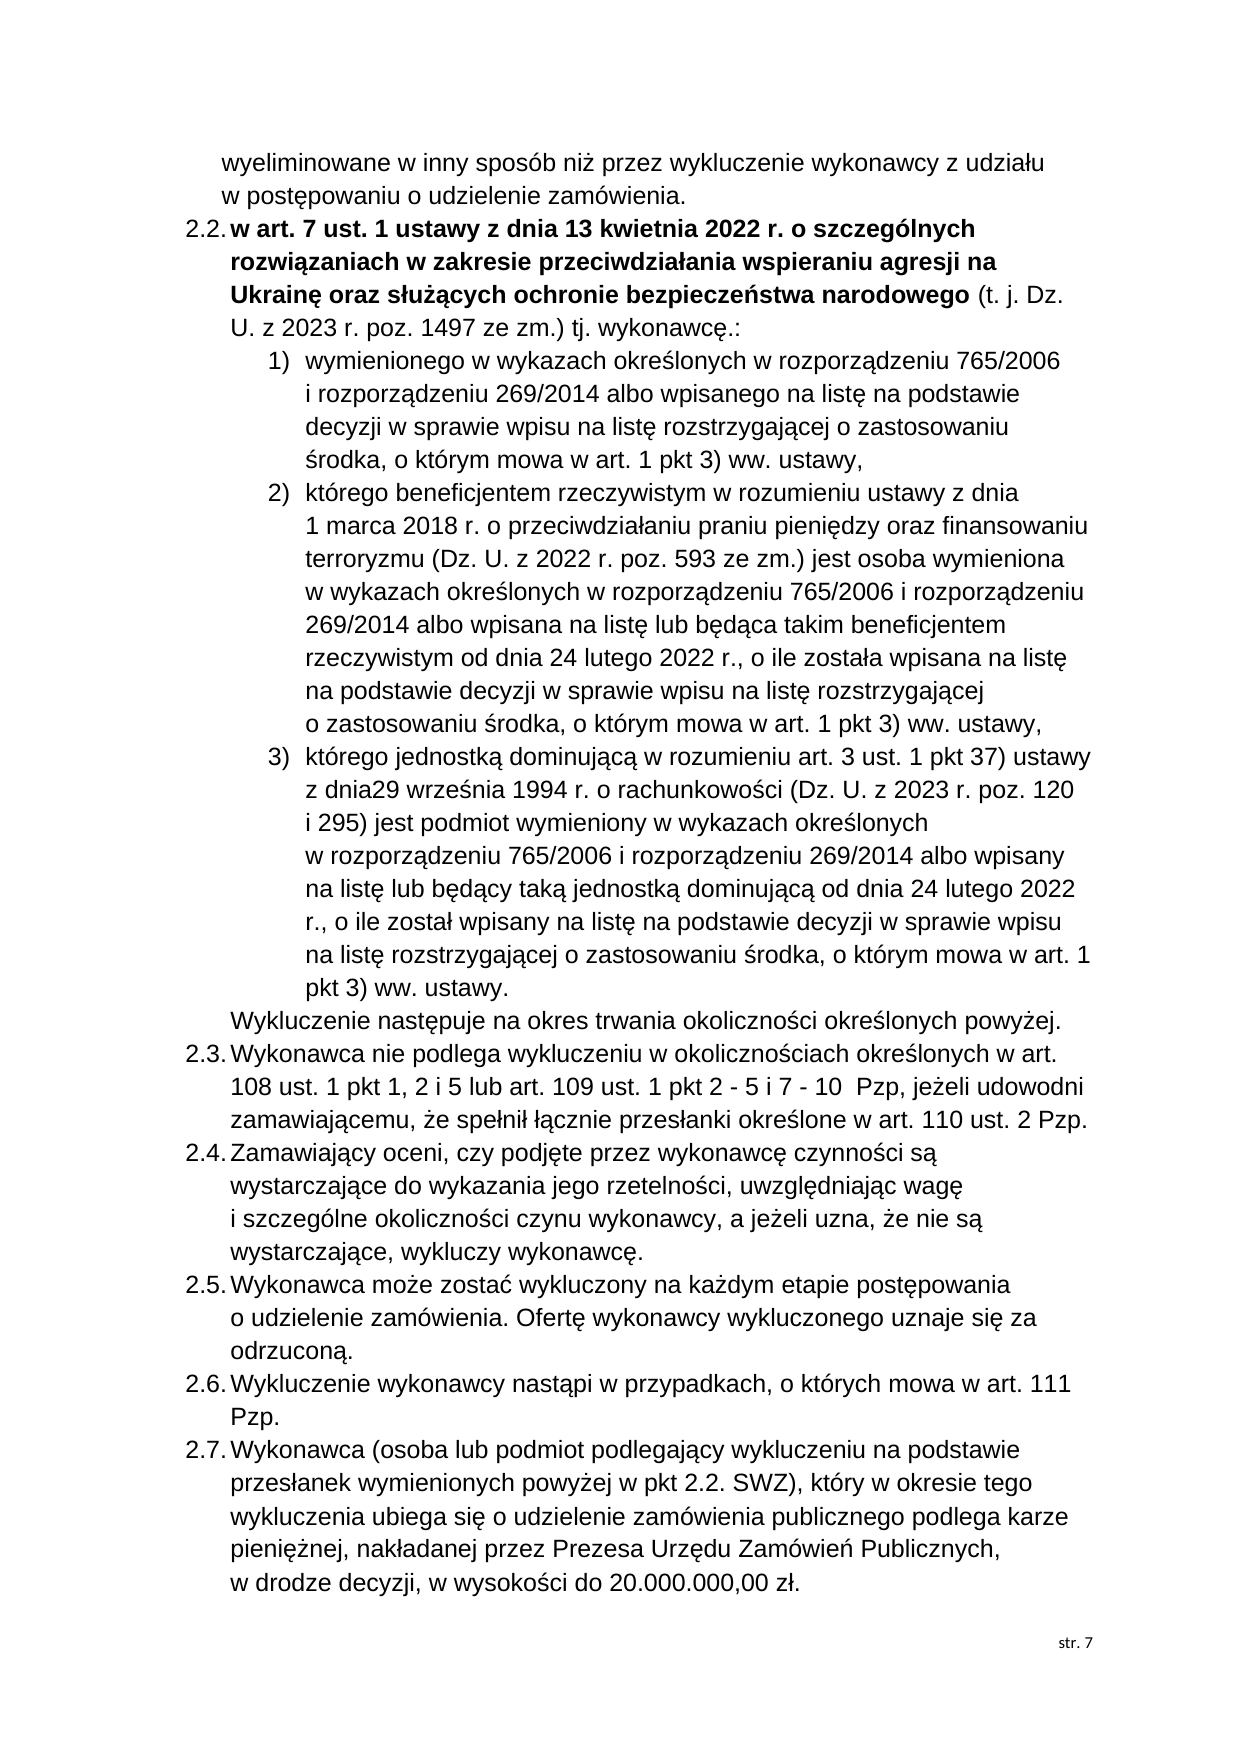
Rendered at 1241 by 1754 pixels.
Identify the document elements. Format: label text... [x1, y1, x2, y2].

list Wykluczenie wykonawcy nastąpi w przypadkach, o których mowa w art. 111 Pzp. [185, 1369, 1093, 1431]
list którego jednostką dominującą w rozumieniu art. 3 ust. 1 pkt 37) ustawy z dnia29 września 1994 r. o rachunkowości (Dz. U. z 2023 r. poz. 120 i 295) jest podmiot wymieniony w wykazach określonych w rozporządzeniu 765/2006 i rozporządzeniu 269/2014 albo wpisany na listę lub będący taką jednostką dominującą od dnia 24 lutego 2022 r., o ile został wpisany na listę na podstawie decyzji w sprawie wpisu na listę rozstrzygającej o zastosowaniu środka, o którym mowa w art. 1 pkt 3) ww. ustawy. [268, 742, 1093, 1002]
list w art. 7 ust. 1 ustawy z dnia 13 kwietnia 2022 r. o szczególnych rozwiązaniach w zakresie przeciwdziałania wspieraniu agresji na Ukrainę oraz służących ochronie bezpieczeństwa narodowego (t. j. Dz. U. z 2023 r. poz. 1497 ze zm.) tj. wykonawcę.: [185, 214, 1093, 341]
list Wykonawca może zostać wykluczony na każdym etapie postępowania o udzielenie zamówienia. Ofertę wykonawcy wykluczonego uznaje się za odrzuconą. [185, 1270, 1093, 1365]
list wymienionego w wykazach określonych w rozporządzeniu 765/2006 i rozporządzeniu 269/2014 albo wpisanego na listę na podstawie decyzji w sprawie wpisu na listę rozstrzygającej o zastosowaniu środka, o którym mowa w art. 1 pkt 3) ww. ustawy, [268, 346, 1093, 473]
list w drodze decyzji, w wysokości do 20.000.000,00 zł. [230, 1567, 1093, 1596]
list Zamawiający oceni, czy podjęte przez wykonawcę czynności są wystarczające do wykazania jego rzetelności, uwzględniając wagę i szczególne okoliczności czynu wykonawcy, a jeżeli uzna, że nie są wystarczające, wykluczy wykonawcę. [185, 1138, 1093, 1266]
list Wykonawca nie podlega wykluczeniu w okolicznościach określonych w art. 108 ust. 1 pkt 1, 2 i 5 lub art. 109 ust. 1 pkt 2 - 5 i 7 - 10 Pzp, jeżeli udowodni zamawiającemu, że spełnił łącznie przesłanki określone w art. 110 ust. 2 Pzp. [185, 1039, 1093, 1134]
list Wykonawca (osoba lub podmiot podlegający wykluczeniu na podstawie przesłanek wymienionych powyżej w pkt 2.2. SWZ), który w okresie tego wykluczenia ubiega się o udzielenie zamówienia publicznego podlega karze pieniężnej, nakładanej przez Prezesa Urzędu Zamówień Publicznych, [185, 1435, 1093, 1563]
list Wykluczenie następuje na okres trwania okoliczności określonych powyżej. [230, 1006, 1093, 1035]
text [192, 148, 1093, 209]
list którego beneficjentem rzeczywistym w rozumieniu ustawy z dnia 1 marca 2018 r. o przeciwdziałaniu praniu pieniędzy oraz finansowaniu terroryzmu (Dz. U. z 2022 r. poz. 593 ze zm.) jest osoba wymieniona w wykazach określonych w rozporządzeniu 765/2006 i rozporządzeniu 269/2014 albo wpisana na listę lub będąca takim beneficjentem rzeczywistym od dnia 24 lutego 2022 r., o ile została wpisana na listę na podstawie decyzji w sprawie wpisu na listę rozstrzygającej o zastosowaniu środka, o którym mowa w art. 1 pkt 3) ww. ustawy, [268, 478, 1093, 738]
